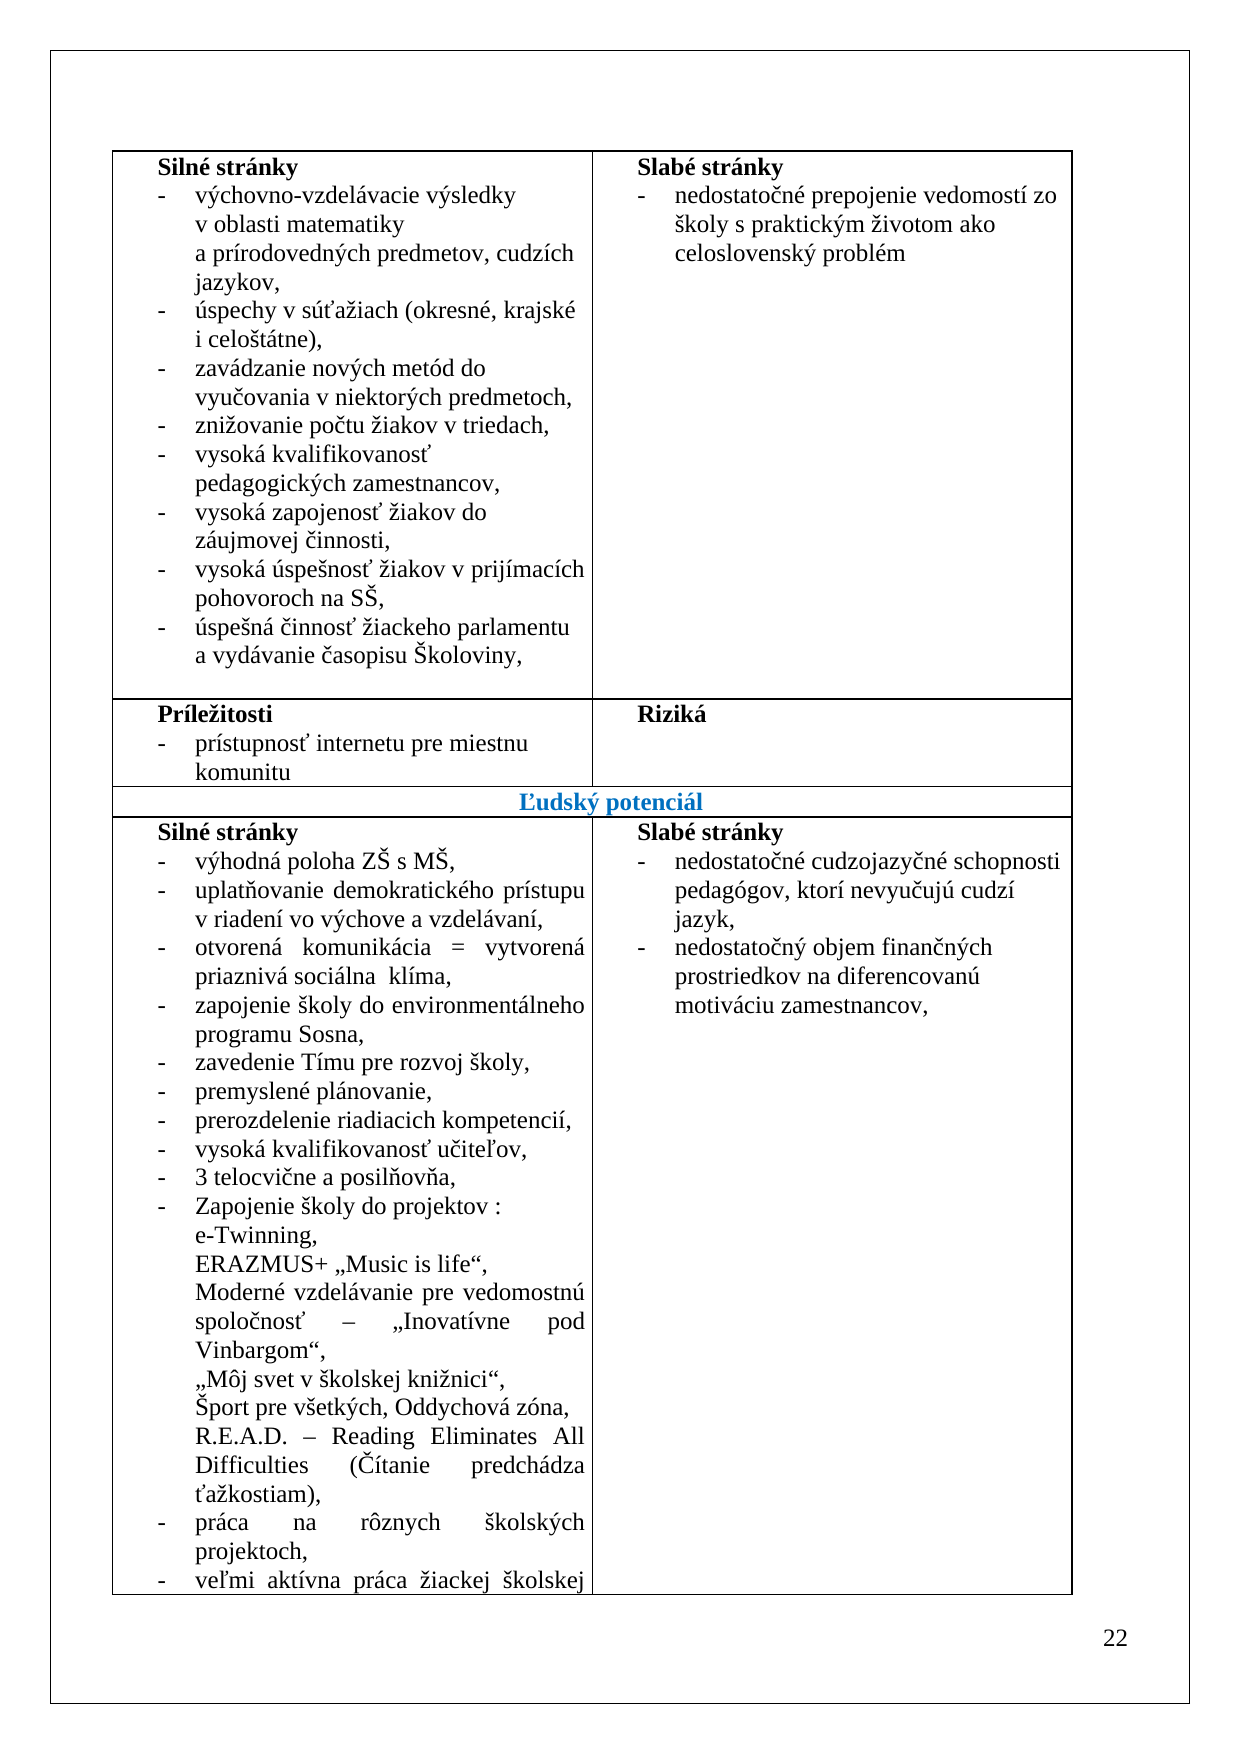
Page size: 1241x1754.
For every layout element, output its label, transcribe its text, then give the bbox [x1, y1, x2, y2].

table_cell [113, 818, 592, 1594]
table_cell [593, 818, 1071, 1594]
table_cell Príležitosti prístupnosť internetu pre miestnu komunitu [113, 700, 592, 786]
table_cell Ľudský potenciál [113, 787, 1071, 816]
table_cell Silné stránky výchovno-vzdelávacie výsledky v oblasti matematiky a prírodovedných predmetov, cudzích jazykov, úspechy v súťažiach (okresné, krajské i celoštátne), zavádzanie nových metód do vyučovania v niektorých predmetoch, znižovanie počtu žiakov v triedach, vysoká kvalifikovanosť pedagogických zamestnancov, vysoká zapojenosť žiakov do záujmovej činnosti, vysoká úspešnosť žiakov v prijímacích pohovoroch na SŠ, úspešná činnosť žiackeho parlamentu a vydávanie časopisu Školoviny, [113, 152, 592, 698]
table_cell Riziká [593, 700, 1071, 786]
table_cell Slabé stránky nedostatočné prepojenie vedomostí zo školy s praktickým životom ako celoslovenský problém [593, 152, 1071, 698]
